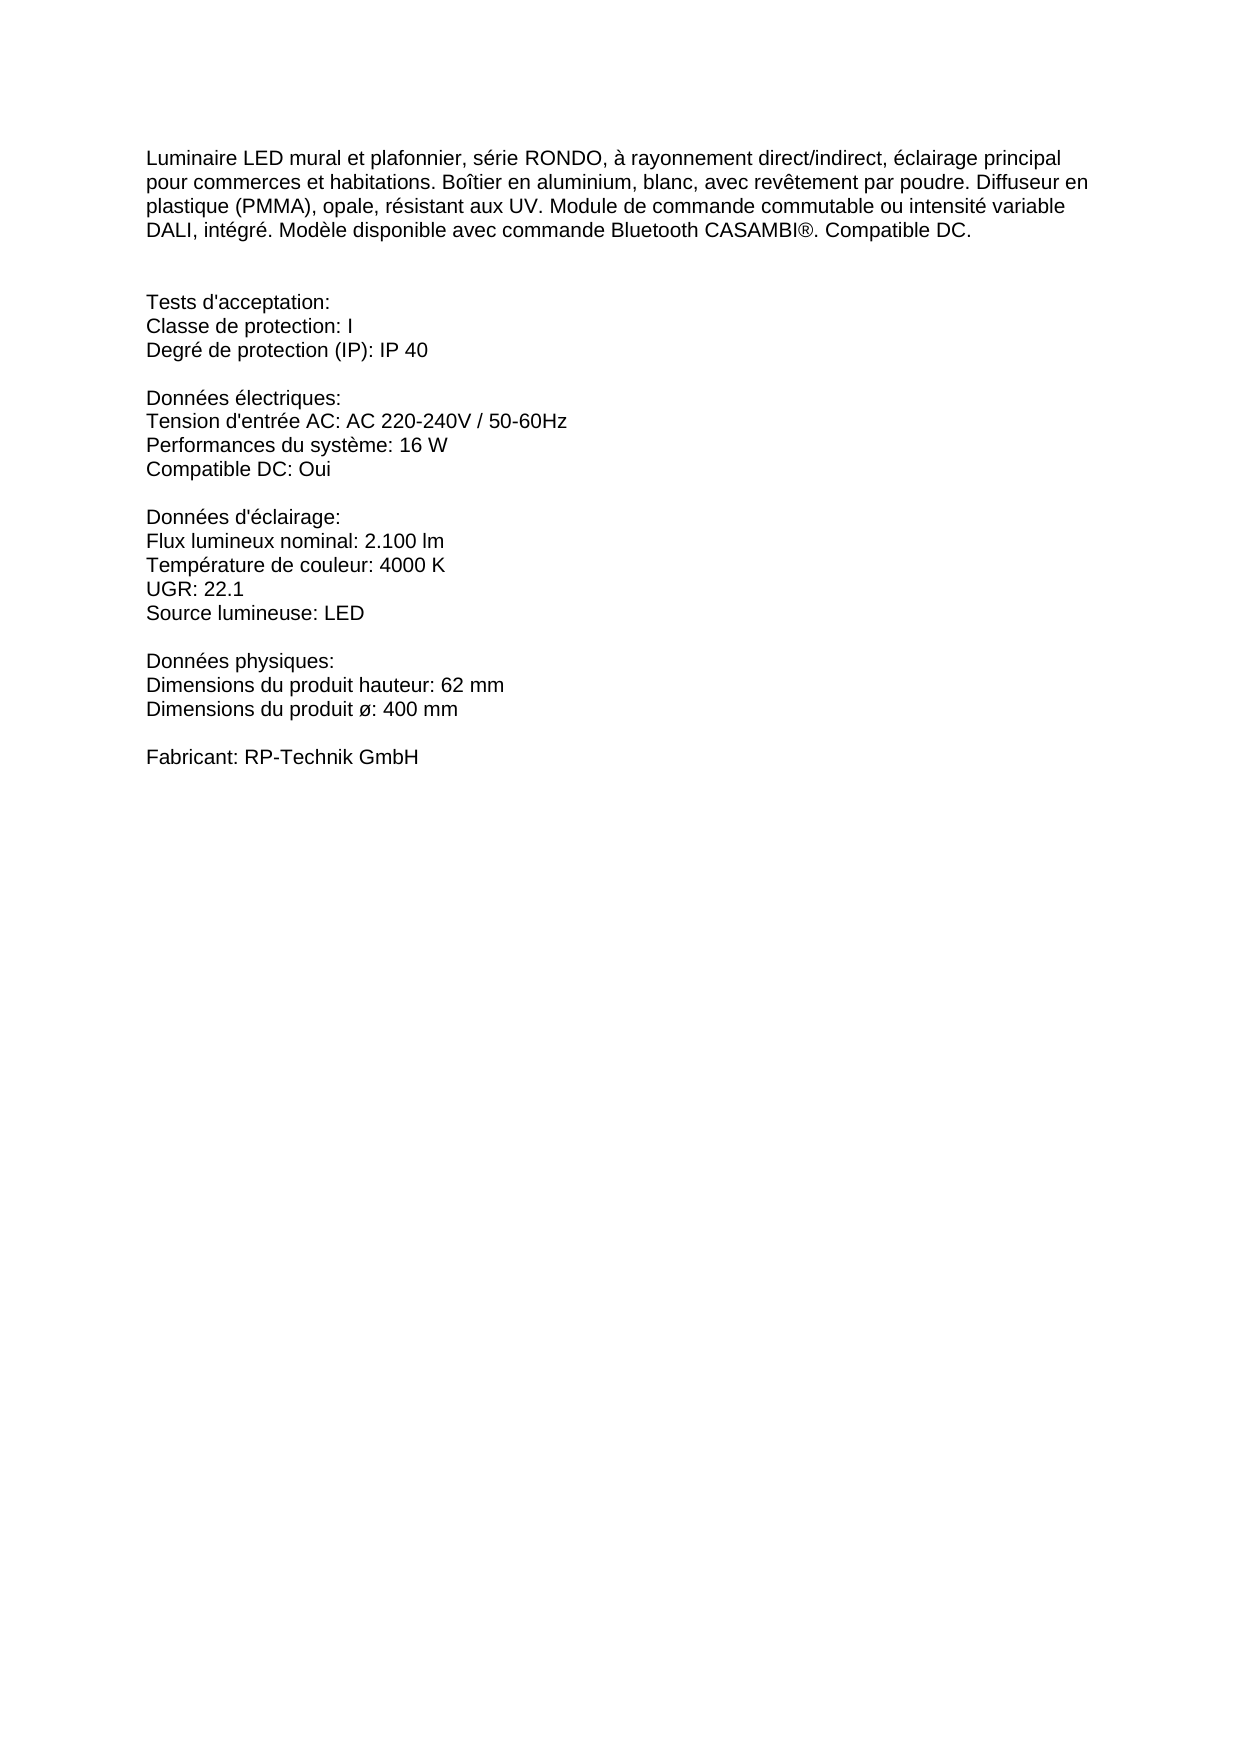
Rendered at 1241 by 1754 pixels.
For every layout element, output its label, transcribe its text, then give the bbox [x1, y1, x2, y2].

text Fabricant: RP-Technik GmbH [146, 745, 1094, 769]
text Dimensions du produit hauteur: 62 mm [146, 673, 1094, 697]
text Degré de protection (IP): IP 40 [146, 337, 1094, 361]
text Flux lumineux nominal: 2.100 lm [146, 529, 1094, 553]
text Classe de protection: I [146, 313, 1094, 337]
text Luminaire LED mural et plafonnier, série RONDO, à rayonnement direct/indirect, éclairage principal pour commerces et habitations. Boîtier en aluminium, blanc, avec revêtement par poudre. Diffuseur en plastique (PMMA), opale, résistant aux UV. Module de commande commutable ou intensité variable DALI, intégré. Modèle disponible avec commande Bluetooth CASAMBI®. Compatible DC. [146, 146, 1094, 242]
text Données d'éclairage: [146, 505, 1094, 529]
text UGR: 22.1 [146, 577, 1094, 601]
text Dimensions du produit ø: 400 mm [146, 697, 1094, 721]
text Température de couleur: 4000 K [146, 553, 1094, 577]
text Compatible DC: Oui [146, 457, 1094, 481]
text Données physiques: [146, 649, 1094, 673]
text Tests d'acceptation: [146, 289, 1094, 313]
text Performances du système: 16 W [146, 433, 1094, 457]
text Données électriques: [146, 385, 1094, 409]
text Tension d'entrée AC: AC 220-240V / 50-60Hz [146, 409, 1094, 433]
text Source lumineuse: LED [146, 601, 1094, 625]
